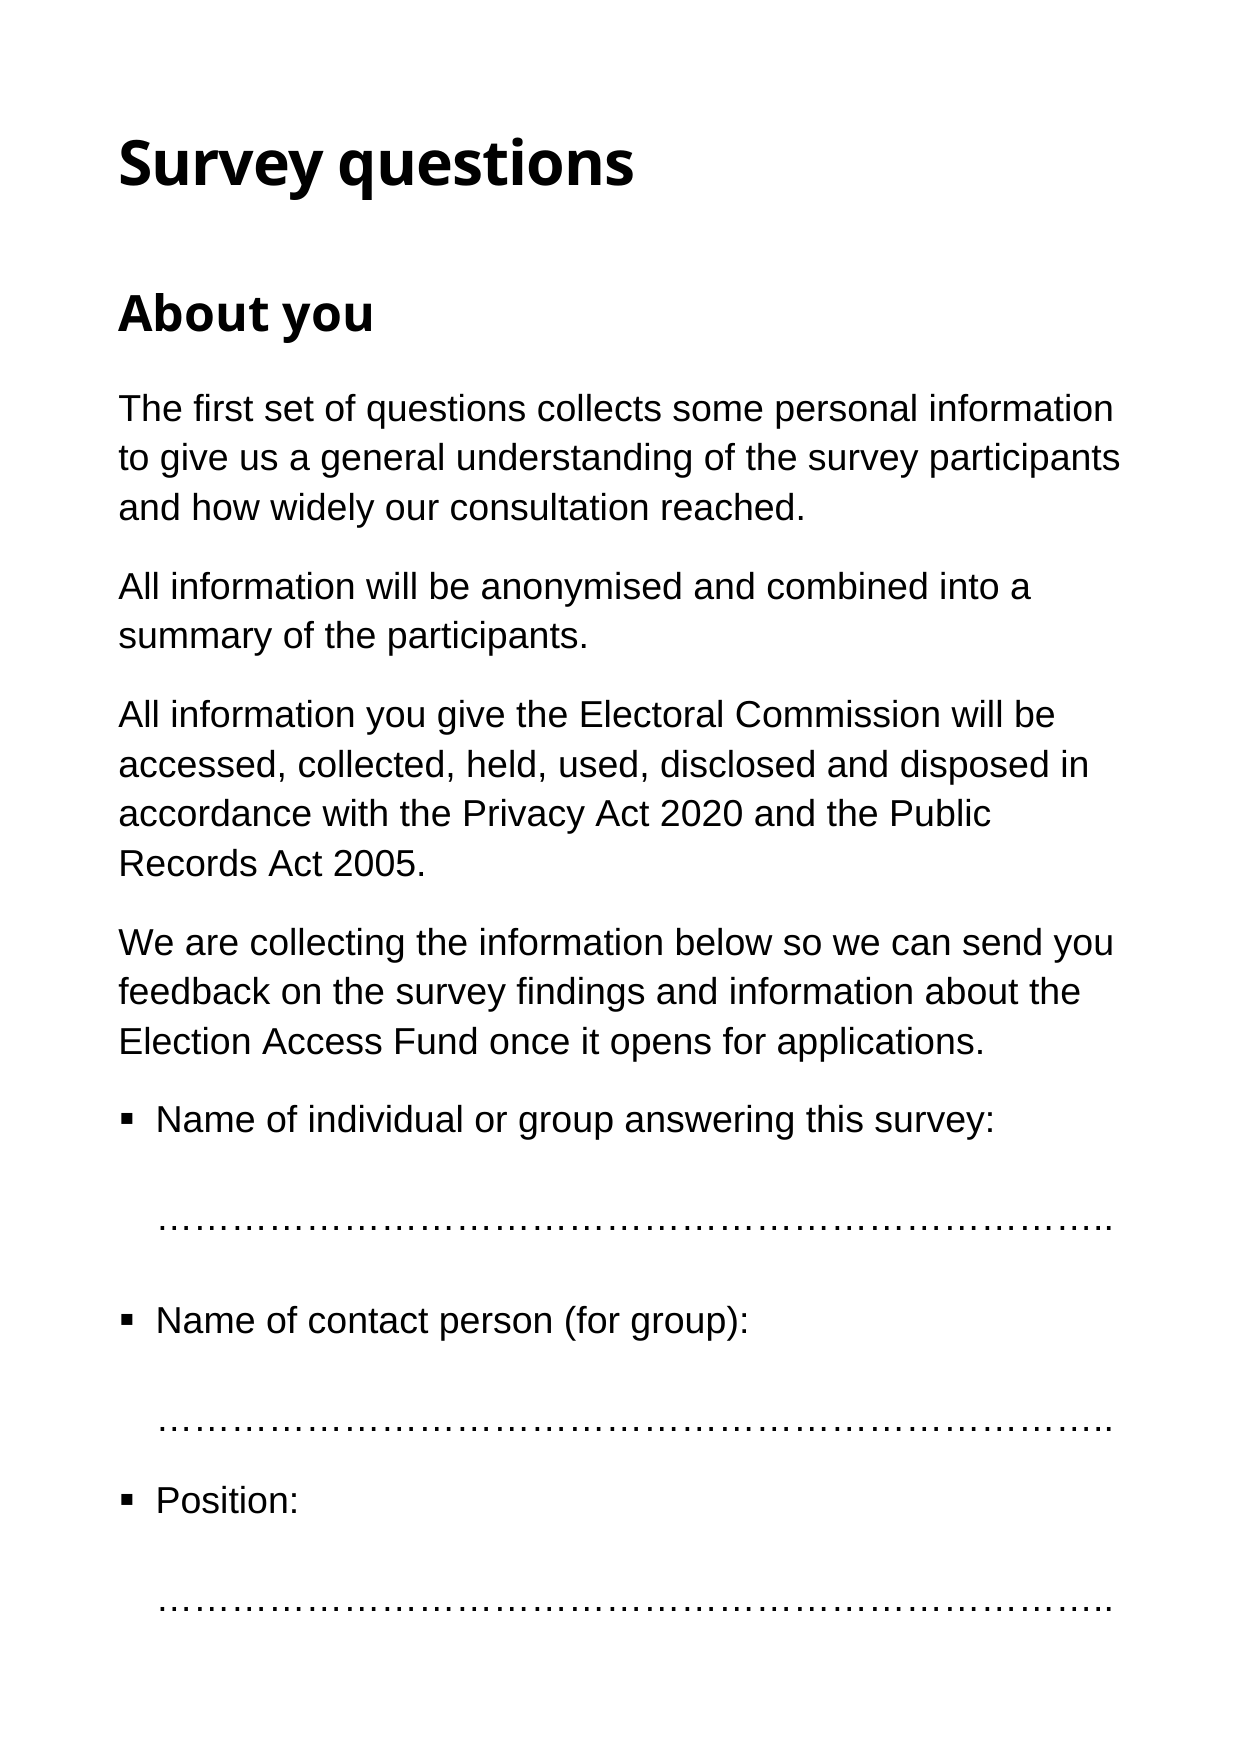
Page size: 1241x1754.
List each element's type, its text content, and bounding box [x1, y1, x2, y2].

text We are collecting the information below so we can send you feedback on the survey findings and information about the Election Access Fund once it opens for applications. [118, 920, 1122, 1062]
list ………………………………………………………………….. [155, 1397, 1122, 1440]
subtitle About you [118, 278, 1122, 347]
text The first set of questions collects some personal information to give us a general understanding of the survey participants and how widely our consultation reached. [118, 386, 1122, 528]
title Survey questions [118, 118, 1122, 203]
text Name of individual or group answering this survey: [118, 1098, 1122, 1141]
list ………………………………………………………………….. [155, 1576, 1122, 1619]
text All information will be anonymised and combined into a summary of the participants. [118, 564, 1122, 657]
list ………………………………………………………………….. [155, 1196, 1122, 1239]
text Name of contact person (for group): [118, 1298, 1122, 1342]
text Position: [118, 1478, 1122, 1521]
text All information you give the Electoral Commission will be accessed, collected, held, used, disclosed and disposed in accordance with the Privacy Act 2020 and the Public Records Act 2005. [118, 692, 1122, 884]
